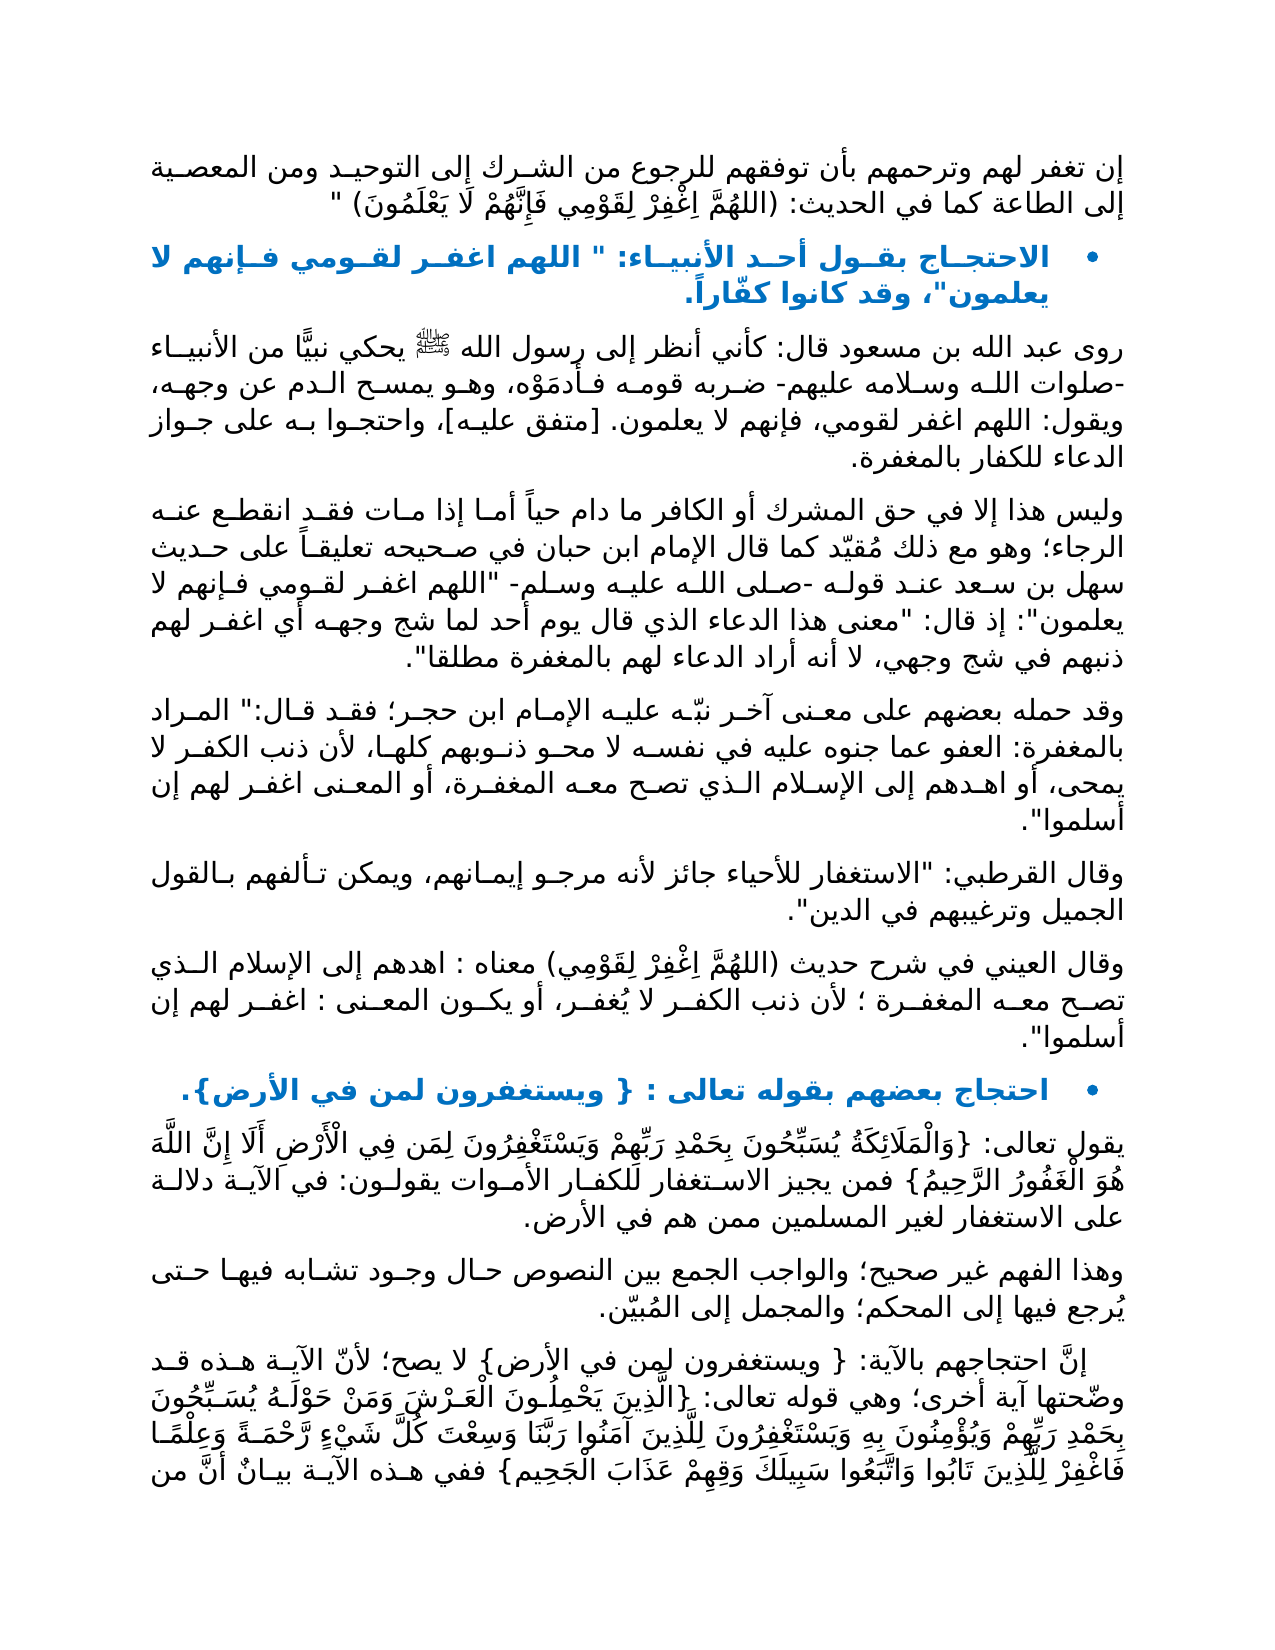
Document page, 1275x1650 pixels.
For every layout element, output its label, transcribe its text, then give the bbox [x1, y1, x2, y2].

text وهذا الفهم غير صحيح؛ والواجب الجمع بين النصوص حال وجود تشابه فيها حتى يُرجع فيها إلى المحكم؛ والمجمل إلى المُبيّن. [150, 1253, 1125, 1324]
text وقال العيني في شرح حديث (اللهُمَّ اِغْفِرْ لِقَوْمِي) معناه : اهدهم إلى الإسلام الذي تصح معه المغفرة ؛ لأن ذنب الكفر لا يُغفر، أو يكون المعنى : اغفر لهم إن أسلموا". [150, 947, 1125, 1054]
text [150, 1343, 1125, 1487]
text يقول تعالى: {وَالْمَلَائِكَةُ يُسَبِّحُونَ بِحَمْدِ رَبِّهِمْ وَيَسْتَغْفِرُونَ لِمَن فِي الْأَرْضِ أَلَا إِنَّ اللَّهَ هُوَ الْغَفُورُ الرَّحِيمُ} فمن يجيز الاستغفار للكفار الأموات يقولون: في الآية دلالة على الاستغفار لغير المسلمين ممن هم في الأرض. [150, 1127, 1125, 1234]
text وقد حمله بعضهم على معنى آخر نبّه عليه الإمام ابن حجر؛ فقد قال:" المراد بالمغفرة: العفو عما جنوه عليه في نفسه لا محو ذنوبهم كلها، لأن ذنب الكفر لا يمحى، أو اهدهم إلى الإسلام الذي تصح معه المغفرة، أو المعنى اغفر لهم إن أسلموا". [150, 693, 1125, 837]
text وقال القرطبي: "الاستغفار للأحياء جائز لأنه مرجو إيمانهم، ويمكن تألفهم بالقول الجميل وترغيبهم في الدين". [150, 857, 1125, 927]
list الاحتجاج بقول أحد الأنبياء: " اللهم اغفر لقومي فإنهم لا يعلمون"، وقد كانوا كفّاراً. [150, 240, 1087, 311]
text وليس هذا إلا في حق المشرك أو الكافر ما دام حياً أما إذا مات فقد انقطع عنه الرجاء؛ وهو مع ذلك مُقيّد كما قال الإمام ابن حبان في صحيحه تعليقاً على حديث سهل بن سعد عند قوله -صلى الله عليه وسلم- "اللهم اغفر لقومي فإنهم لا يعلمون": إذ قال: "معنى هذا الدعاء الذي قال يوم أحد لما شج وجهه أي اغفر لهم ذنبهم في شج وجهي، لا أنه أراد الدعاء لهم بالمغفرة مطلقا". [150, 493, 1125, 674]
text روى عبد الله بن مسعود قال: كأني أنظر إلى رسول الله ﷺ يحكي نبيًّا من الأنبياء -صلوات الله وسلامه عليهم- ضربه قومه فأدمَوْه، وهو يمسح الدم عن وجهه، ويقول: اللهم اغفر لقومي، فإنهم لا يعلمون. [متفق عليه]، واحتجوا به على جواز الدعاء للكفار بالمغفرة. [150, 330, 1125, 474]
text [150, 150, 1125, 221]
list احتجاج بعضهم بقوله تعالى : { ويستغفرون لمن في الأرض}. [150, 1073, 1087, 1107]
